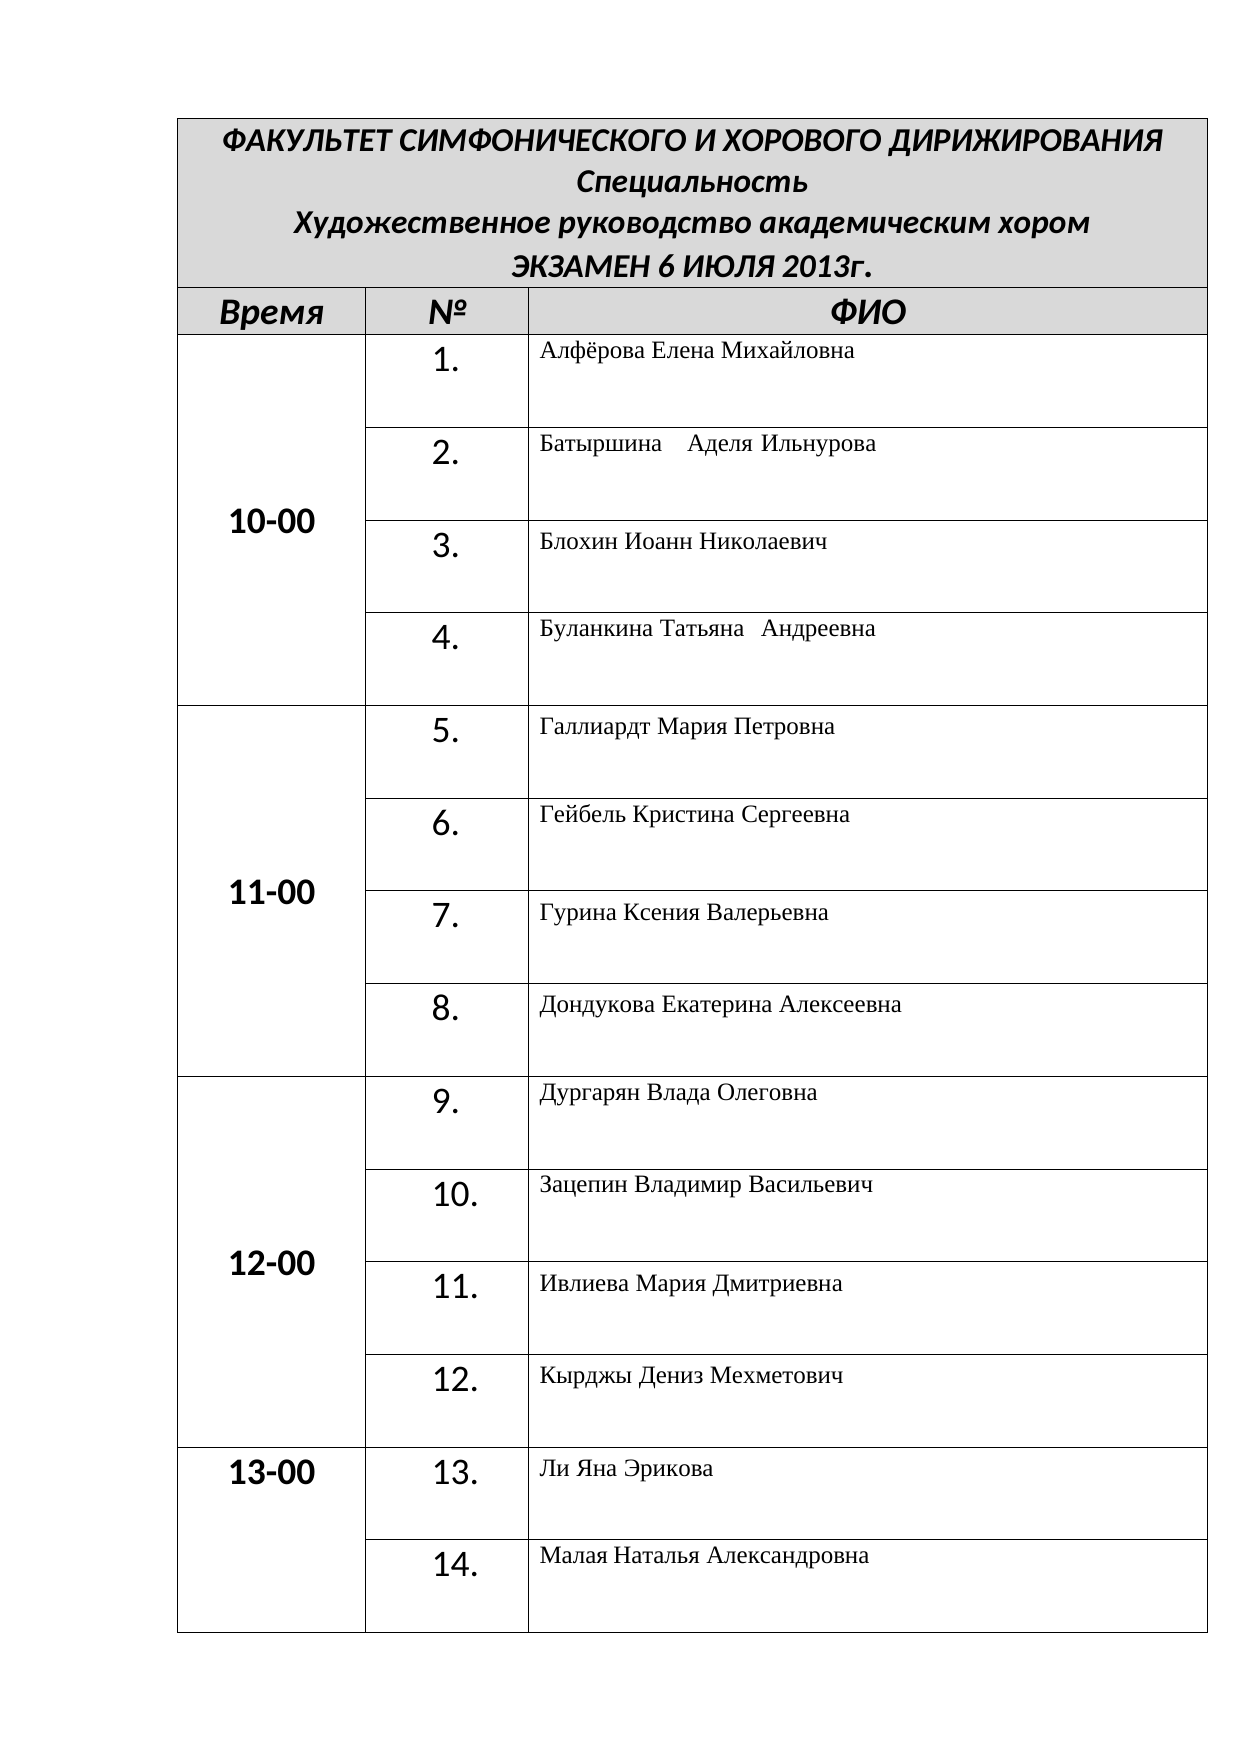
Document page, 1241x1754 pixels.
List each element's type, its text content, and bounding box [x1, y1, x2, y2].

table_cell Гейбель Кристина Сергеевна [529, 799, 1207, 890]
table_cell Ли Яна Эрикова [529, 1448, 1207, 1539]
table_cell Дургарян Влада Олеговна [529, 1077, 1207, 1168]
table_cell Алфёрова Елена Михайловна [529, 335, 1207, 427]
table_cell 11-00 [178, 706, 365, 1076]
table_cell [366, 1170, 528, 1261]
table_cell 10-00 [178, 335, 365, 705]
table_cell Зацепин Владимир Васильевич [529, 1170, 1207, 1261]
table_cell [366, 706, 528, 798]
table_cell [366, 984, 528, 1076]
table_cell Блохин Иоанн Николаевич [529, 521, 1207, 612]
table_cell [366, 891, 528, 983]
table_cell Кырджы Дениз Мехметович [529, 1355, 1207, 1447]
table_cell [366, 1077, 528, 1168]
table_cell Дондукова Екатерина Алексеевна [529, 984, 1207, 1076]
table_cell 13-00 [178, 1448, 365, 1632]
table_cell [366, 335, 528, 427]
table_cell Гурина Ксения Валерьевна [529, 891, 1207, 983]
table_cell Буланкина Татьяна Андреевна [529, 613, 1207, 705]
table_cell [366, 428, 528, 519]
table_cell 12-00 [178, 1077, 365, 1447]
table_header ФАКУЛЬТЕТ СИМФОНИЧЕСКОГО И ХОРОВОГО ДИРИЖИРОВАНИЯ Специальность Художественное руководство академическим хором ЭКЗАМЕН 6 ИЮЛЯ 2013г. [178, 119, 1207, 287]
table_cell [366, 613, 528, 705]
table_cell ФИО [529, 288, 1207, 334]
table_cell № [366, 288, 528, 334]
table_cell [366, 799, 528, 890]
table_cell [366, 521, 528, 612]
table_cell Ивлиева Мария Дмитриевна [529, 1262, 1207, 1354]
table_cell Малая Наталья Александровна [529, 1540, 1207, 1632]
table_cell [366, 1355, 528, 1447]
table_cell Батыршина Аделя Ильнурова [529, 428, 1207, 519]
table_cell [366, 1540, 528, 1632]
table_cell [366, 1448, 528, 1539]
table_cell Галлиардт Мария Петровна [529, 706, 1207, 798]
table_cell Время [178, 288, 365, 334]
table_cell [366, 1262, 528, 1354]
